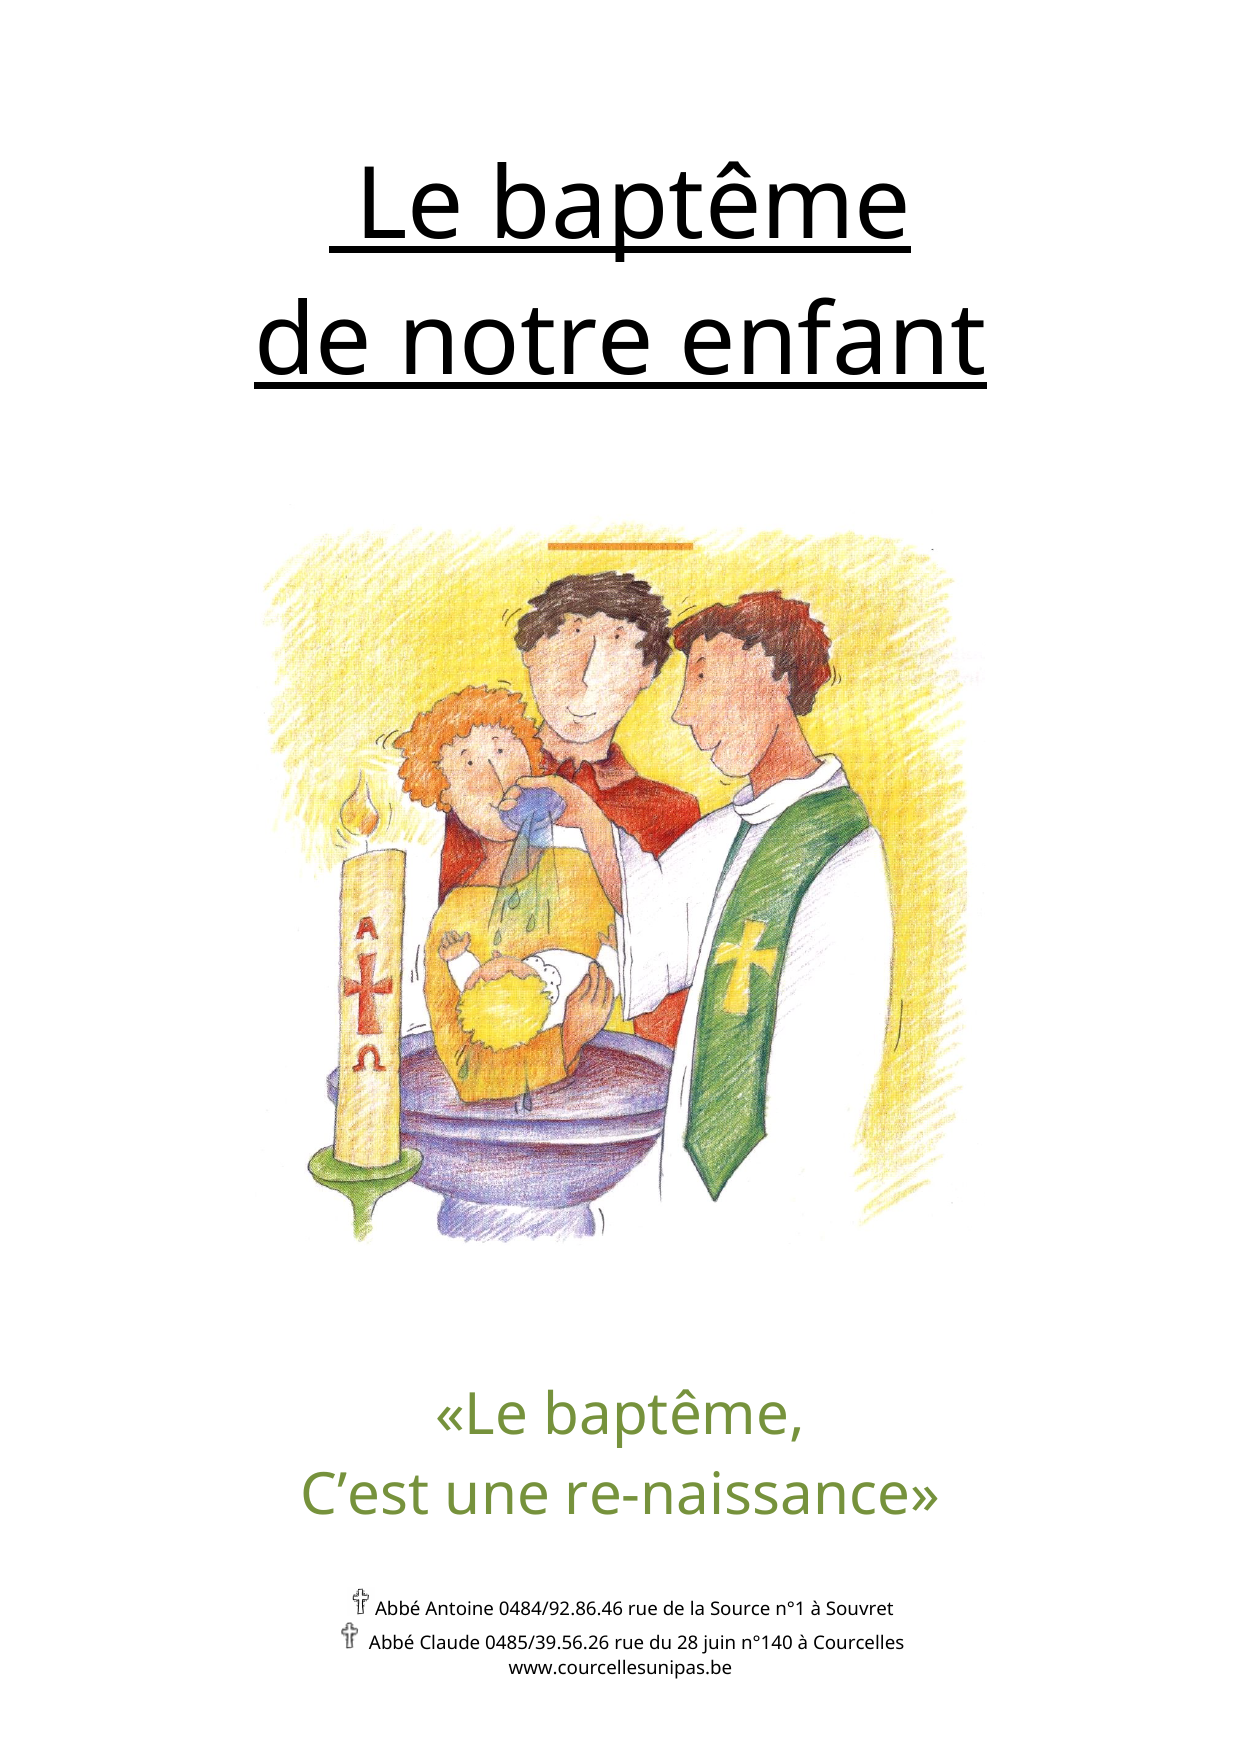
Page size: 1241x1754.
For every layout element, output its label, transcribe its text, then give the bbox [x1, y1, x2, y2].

text C’est une re-naissance» [118, 1452, 1122, 1531]
picture [346, 1587, 375, 1616]
text «Le baptême, [118, 1372, 1122, 1452]
picture [335, 1621, 364, 1650]
text de notre enfant [118, 268, 1122, 404]
picture [255, 504, 986, 1245]
text Le baptême [118, 131, 1122, 268]
